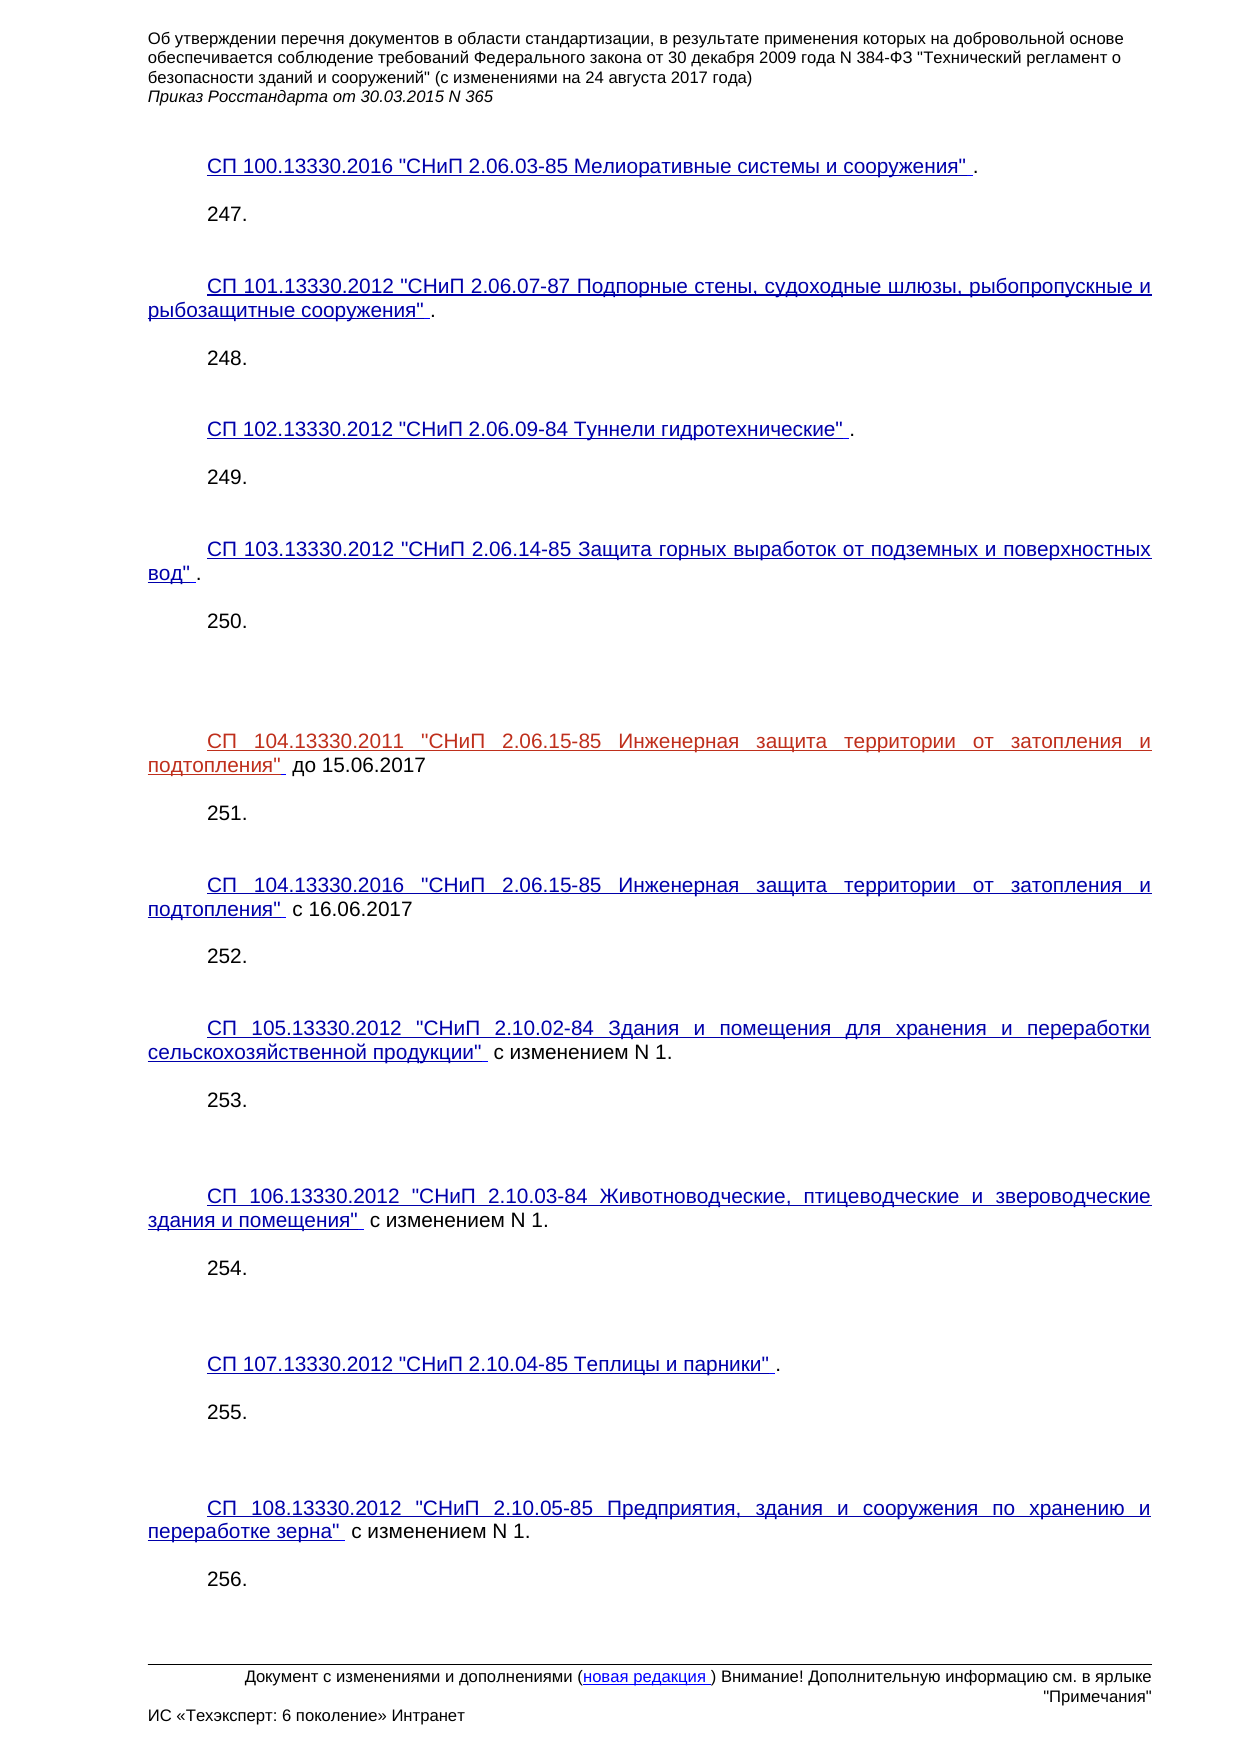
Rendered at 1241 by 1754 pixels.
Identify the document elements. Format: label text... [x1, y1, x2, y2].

text 253. [148, 1088, 1152, 1112]
text СП 104.13330.2011 "СНиП 2.06.15-85 Инженерная защита территории от затопления и подтопления" до 15.06.2017 [148, 729, 1152, 777]
text 256. [148, 1567, 1152, 1591]
text 251. [148, 801, 1152, 824]
text СП 100.13330.2016 "СНиП 2.06.03-85 Мелиоративные системы и сооружения" . [148, 154, 1152, 178]
text СП 102.13330.2012 "СНиП 2.06.09-84 Туннели гидротехнические" . [148, 417, 1152, 441]
text 250. [148, 609, 1152, 633]
text 248. [148, 345, 1152, 369]
text СП 107.13330.2012 "СНиП 2.10.04-85 Теплицы и парники" . [148, 1352, 1152, 1376]
text СП 104.13330.2016 "СНиП 2.06.15-85 Инженерная защита территории от затопления и подтопления" с 16.06.2017 [148, 872, 1152, 920]
text 247. [148, 202, 1152, 226]
text 255. [148, 1399, 1152, 1423]
text 254. [148, 1256, 1152, 1280]
text 249. [148, 465, 1152, 489]
text СП 103.13330.2012 "СНиП 2.06.14-85 Защита горных выработок от подземных и поверхностных вод" . [148, 537, 1152, 585]
text СП 105.13330.2012 "СНиП 2.10.02-84 Здания и помещения для хранения и переработки сельскохозяйственной продукции" с изменением N 1. [148, 1016, 1152, 1064]
text СП 101.13330.2012 "СНиП 2.06.07-87 Подпорные стены, судоходные шлюзы, рыбопропускные и рыбозащитные сооружения" . [148, 273, 1152, 321]
text 252. [148, 944, 1152, 968]
text СП 106.13330.2012 "СНиП 2.10.03-84 Животноводческие, птицеводческие и звероводческие здания и помещения" с изменением N 1. [148, 1184, 1152, 1232]
text СП 108.13330.2012 "СНиП 2.10.05-85 Предприятия, здания и сооружения по хранению и переработке зерна" с изменением N 1. [148, 1495, 1152, 1543]
